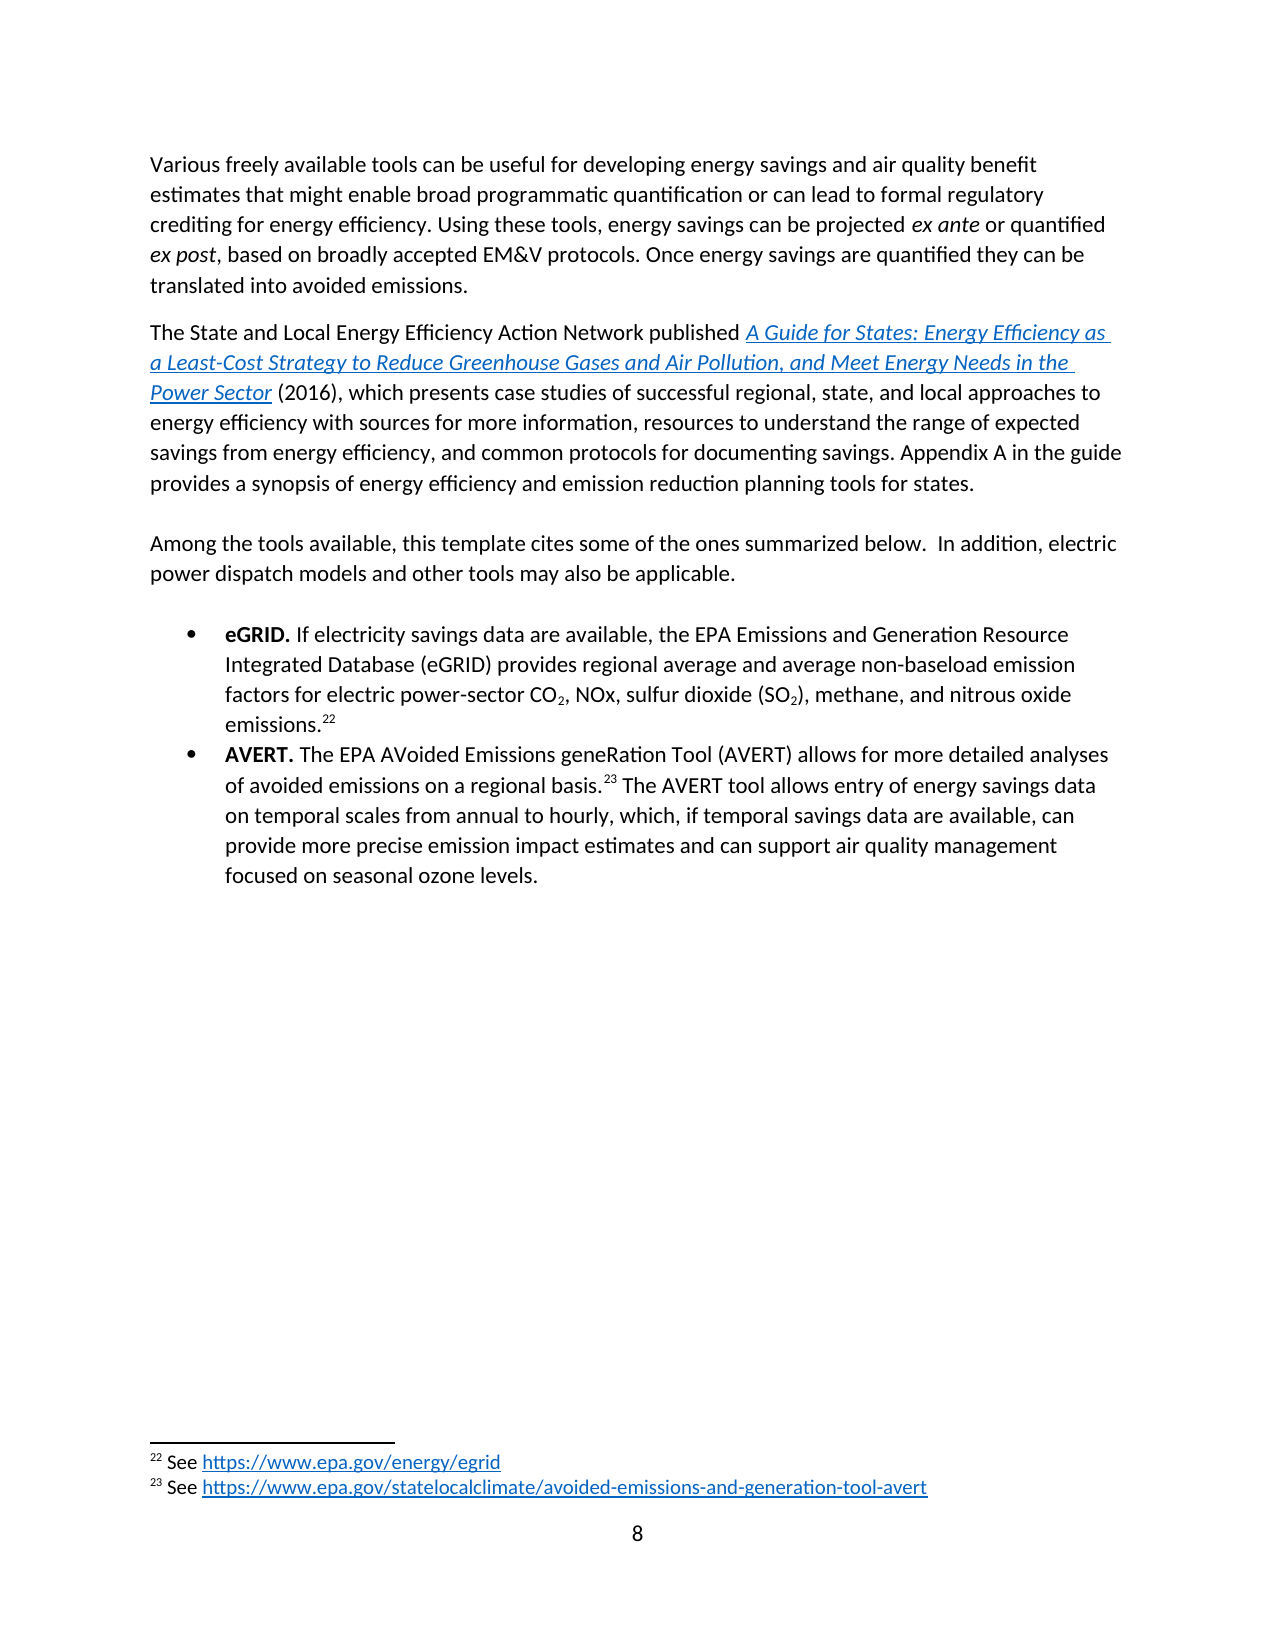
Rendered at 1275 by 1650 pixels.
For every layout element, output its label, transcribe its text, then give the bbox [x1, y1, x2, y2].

text Among the tools available, this template cites some of the ones summarized below. In addition, electric power dispatch models and other tools may also be applicable. [150, 529, 1125, 618]
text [150, 150, 1125, 299]
list eGRID. If electricity savings data are available, the EPA Emissions and Generation Resource Integrated Database (eGRID) provides regional average and average non-baseload emission factors for electric power-sector CO2, NOx, sulfur dioxide (SO2), methane, and nitrous oxide emissions. [187, 620, 1125, 738]
list AVERT. The EPA AVoided Emissions geneRation Tool (AVERT) allows for more detailed analyses of avoided emissions on a regional basis. The AVERT tool allows entry of energy savings data on temporal scales from annual to hourly, which, if temporal savings data are available, can provide more precise emission impact estimates and can support air quality management focused on seasonal ozone levels. [187, 741, 1125, 889]
text The State and Local Energy Efficiency Action Network published A Guide for States: Energy Efficiency as a Least-Cost Strategy to Reduce Greenhouse Gases and Air Pollution, and Meet Energy Needs in the Power Sector (2016), which presents case studies of successful regional, state, and local approaches to energy efficiency with sources for more information, resources to understand the range of expected savings from energy efficiency, and common protocols for documenting savings. Appendix A in the guide provides a synopsis of energy efficiency and emission reduction planning tools for states. [150, 318, 1125, 497]
